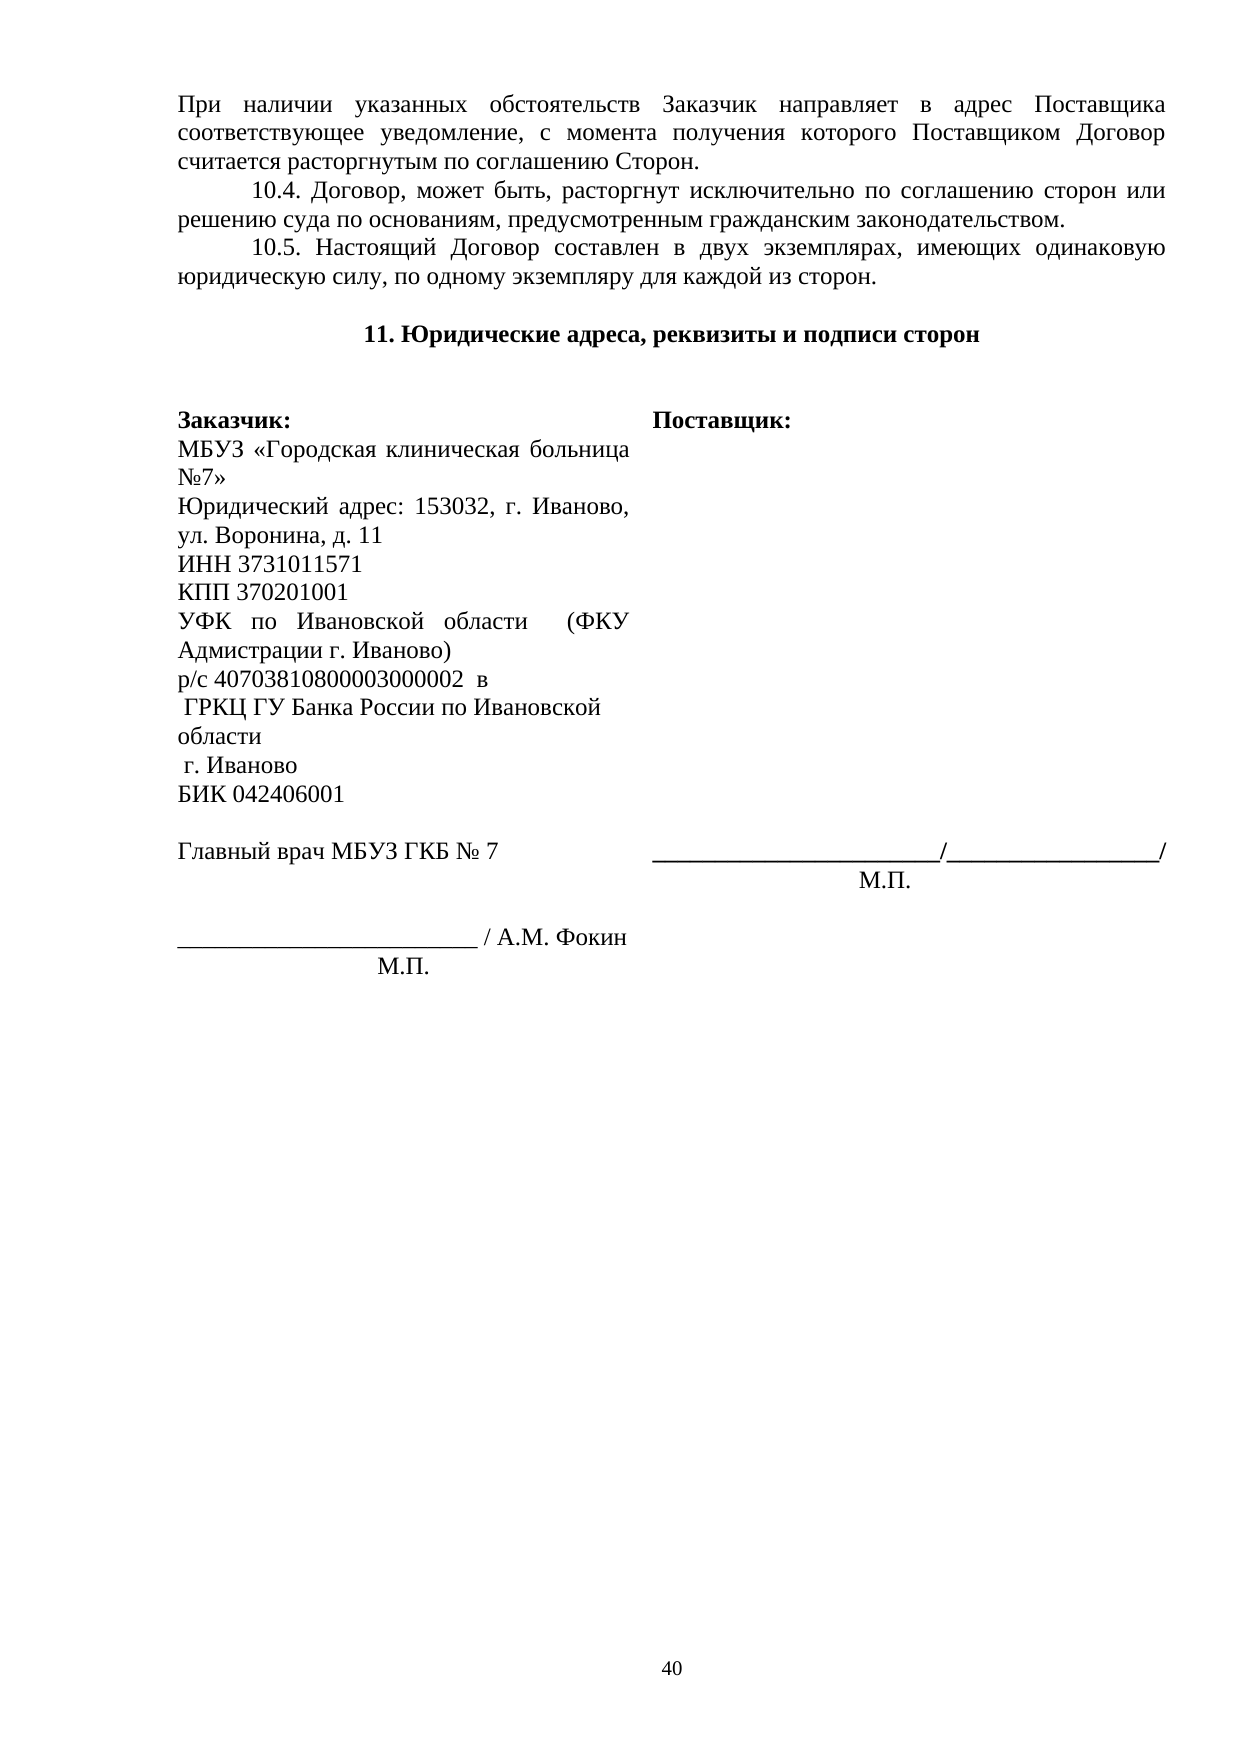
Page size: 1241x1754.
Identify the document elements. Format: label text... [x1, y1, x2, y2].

text 10.4. Договор, может быть, расторгнут исключительно по соглашению сторон или решению суда по основаниям, предусмотренным гражданским законодательством. [177, 175, 1166, 232]
table_header Заказчик: МБУЗ «Городская клиническая больница №7» Юридический адрес: 153032, г. Иваново, ул. Воронина, д. 11 ИНН 3731011571 КПП 370201001 УФК по Ивановской области (ФКУ Адмистрации г. Иваново) р/с 40703810800003000002 в ГРКЦ ГУ Банка России по Ивановской области г. Иваново БИК 042406001 Главный врач МБУЗ ГКБ № 7 ________________________ / А.М. Фокин М.П. [166, 405, 641, 980]
text 10.5. Настоящий Договор составлен в двух экземплярах, имеющих одинаковую юридическую силу, по одному экземпляру для каждой из сторон. [177, 232, 1166, 290]
text 11. Юридические адреса, реквизиты и подписи сторон [177, 319, 1166, 347]
text При наличии указанных обстоятельств Заказчик направляет в адрес Поставщика соответствующее уведомление, с момента получения которого Поставщиком Договор считается расторгнутым по соглашению Сторон. [177, 89, 1166, 175]
table_header Поставщик: _______________________/_________________/ М.П. [641, 405, 1178, 980]
